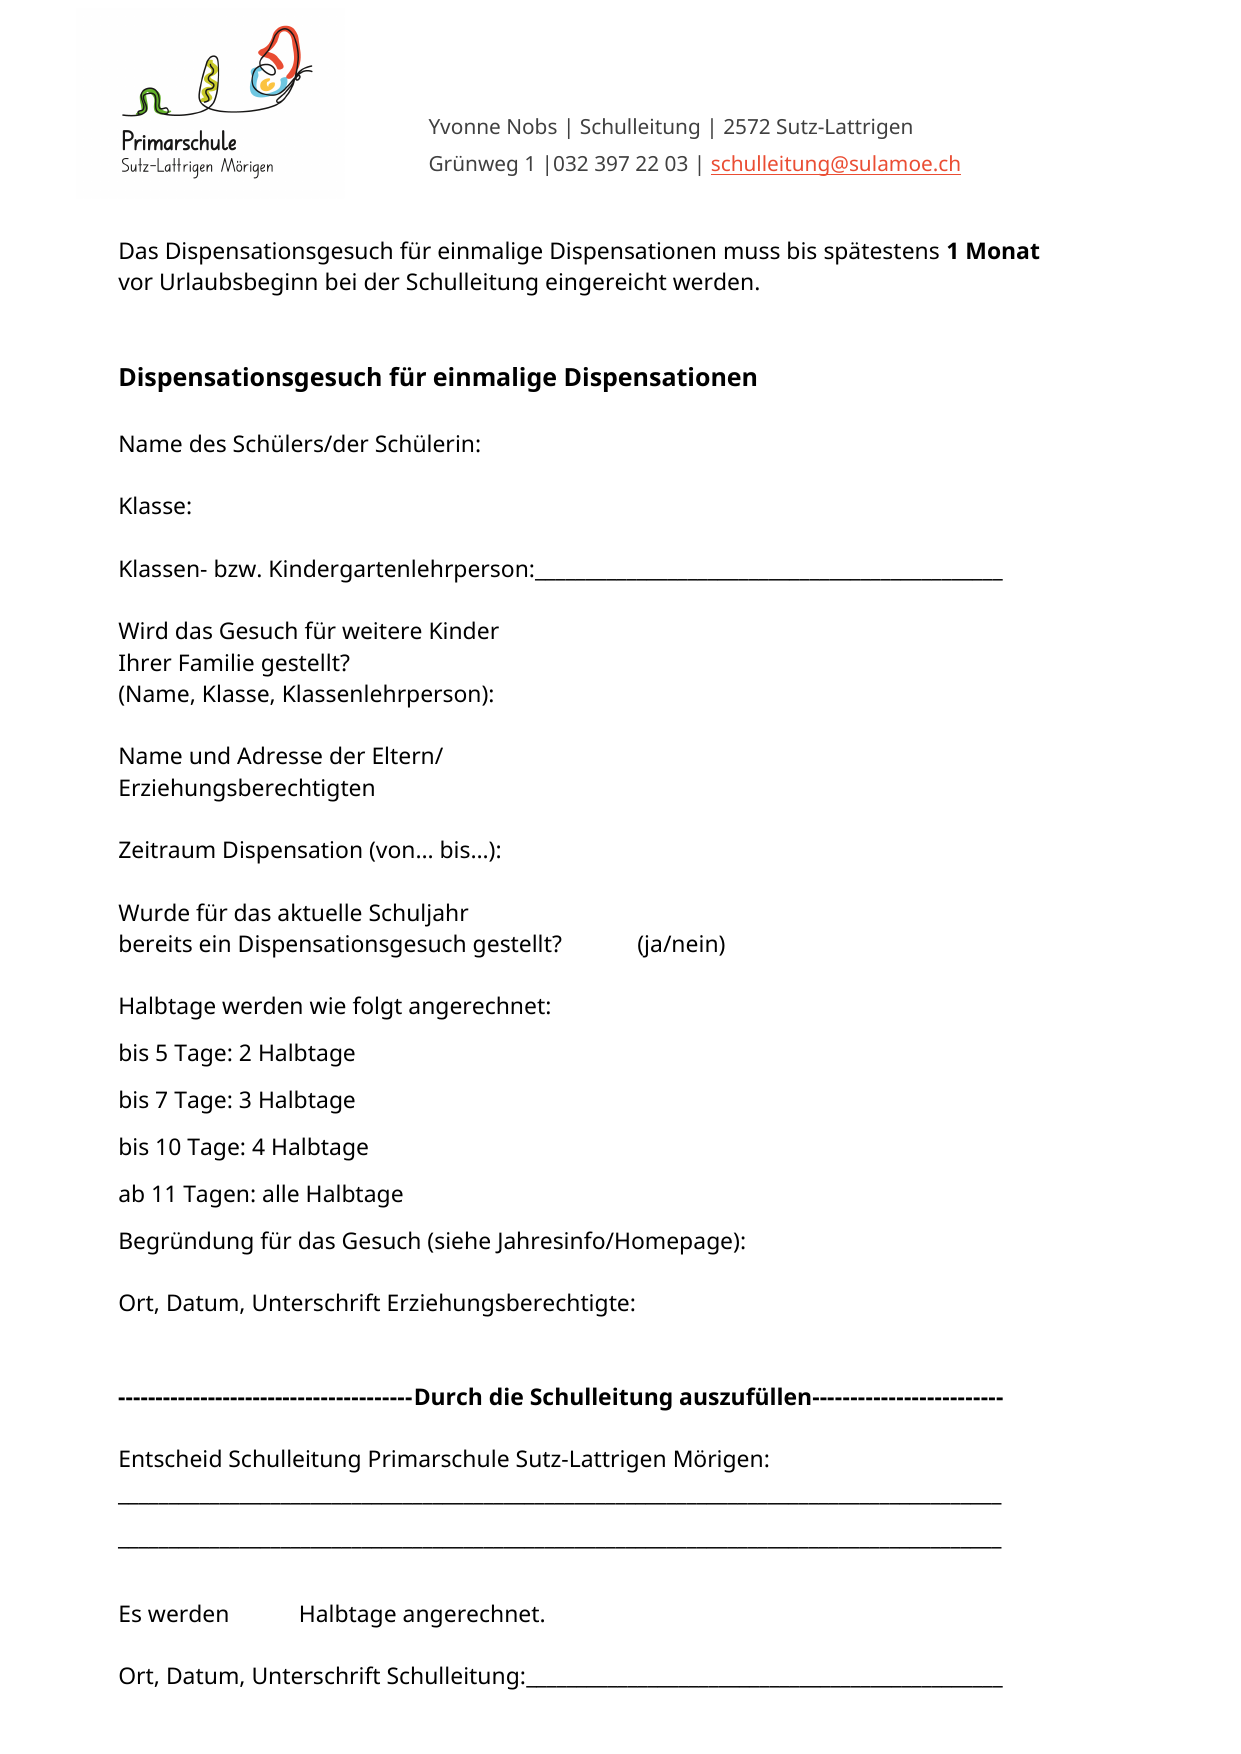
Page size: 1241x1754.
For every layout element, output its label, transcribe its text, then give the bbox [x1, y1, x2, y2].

text Ort, Datum, Unterschrift Erziehungsberechtigte: [118, 1287, 1152, 1318]
text Es werden Halbtage angerechnet. [118, 1598, 1152, 1629]
text Wurde für das aktuelle Schuljahr [118, 896, 1152, 928]
text bereits ein Dispensationsgesuch gestellt? (ja/nein) [118, 928, 1152, 959]
text Zeitraum Dispensation (von… bis…): [118, 834, 1152, 865]
text Entscheid Schulleitung Primarschule Sutz-Lattrigen Mörigen: [118, 1443, 1152, 1474]
text Begründung für das Gesuch (siehe Jahresinfo/Homepage): [118, 1224, 1152, 1256]
text Erziehungsberechtigten [118, 771, 1152, 803]
text Name des Schülers/der Schülerin: [118, 428, 1152, 459]
text Durch die Schulleitung auszufüllen [118, 1381, 1152, 1412]
text Halbtage werden wie folgt angerechnet: bis 5 Tage: 2 Halbtage bis 7 Tage: 3 Halbtage bis 10 Tage: 4 Halbtage ab 11 Tagen: alle Halbtage [118, 990, 1152, 1209]
picture [75, 8, 345, 199]
text vor Urlaubsbeginn bei der Schulleitung eingereicht werden. [118, 266, 1152, 297]
text Dispensationsgesuch für einmalige Dispensationen [118, 359, 1152, 394]
text Klasse: [118, 490, 1152, 521]
text Das Dispensationsgesuch für einmalige Dispensationen muss bis spätestens 1 Monat [118, 234, 1152, 266]
text Klassen- bzw. Kindergartenlehrperson: [118, 553, 1152, 584]
text (Name, Klasse, Klassenlehrperson): [118, 678, 1152, 709]
text Name und Adresse der Eltern/ [118, 740, 1152, 771]
text Wird das Gesuch für weitere Kinder [118, 615, 1152, 646]
text Ihrer Familie gestellt? [118, 646, 1152, 678]
text Ort, Datum, Unterschrift Schulleitung: [118, 1660, 1152, 1692]
